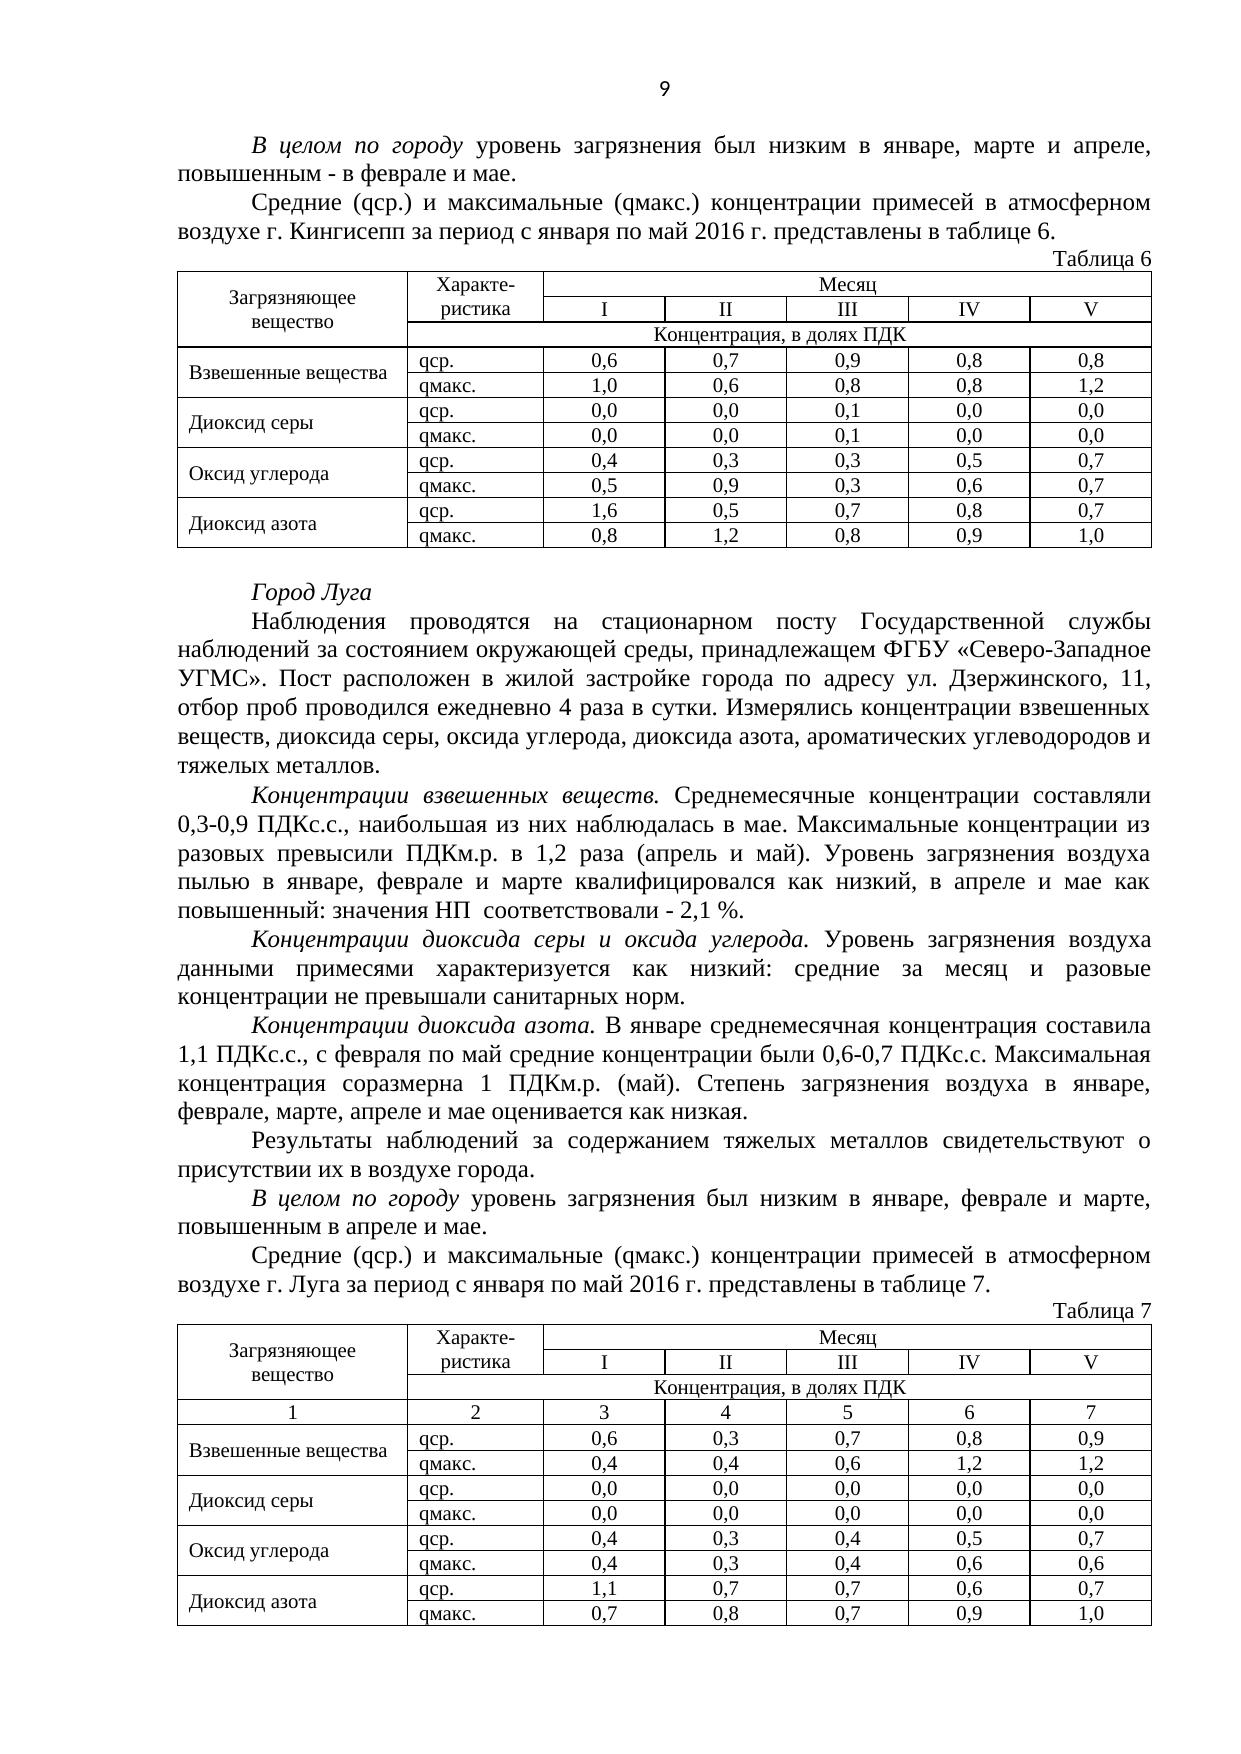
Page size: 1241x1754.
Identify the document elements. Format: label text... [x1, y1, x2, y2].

table_cell I [544, 1350, 664, 1374]
table_cell 0,4 [544, 1451, 664, 1474]
table_cell V [1031, 297, 1151, 321]
table_cell 0,8 [909, 348, 1029, 372]
table_cell 0,6 [787, 1451, 908, 1474]
table_cell 0,8 [544, 523, 664, 547]
table_cell 0,0 [909, 398, 1029, 422]
table_cell 0,7 [544, 1601, 664, 1625]
table_cell 0,7 [1031, 1576, 1151, 1600]
table_cell qмакс. [408, 1551, 543, 1575]
table_cell 0,4 [544, 1551, 664, 1575]
table_cell 0,7 [787, 1576, 908, 1600]
table_cell Диоксид азота [178, 1576, 407, 1625]
table_cell 0,6 [544, 348, 664, 372]
table_cell qмакс. [408, 1451, 543, 1474]
table_cell 0,0 [787, 1501, 908, 1525]
table_cell qср. [408, 1425, 543, 1449]
table_cell Диоксид азота [178, 498, 407, 547]
text Город Луга [177, 577, 1152, 606]
table_cell 0,3 [787, 448, 908, 472]
table_cell 0,0 [666, 423, 786, 447]
table_cell 0,6 [909, 1551, 1029, 1575]
table_cell 0,7 [666, 1576, 786, 1600]
table_cell 0,6 [666, 373, 786, 397]
table_cell 0,0 [544, 1476, 664, 1500]
table_cell 1,6 [544, 498, 664, 522]
table_cell IV [909, 1350, 1029, 1374]
text Наблюдения проводятся на стационарном посту Государственной службы наблюдений за состоянием окружающей среды, принадлежащем ФГБУ «Северо-Западное УГМС». Пост расположен в жилой застройке города по адресу ул. Дзержинского, 11, отбор проб проводился ежедневно 4 раза в сутки. Измерялись концентрации взвешенных веществ, диоксида серы, оксида углерода, диоксида азота, ароматических углеводородов и тяжелых металлов. [177, 606, 1152, 780]
table_cell qмакс. [408, 373, 543, 397]
table_cell 0,3 [666, 1526, 786, 1550]
table_cell 1 [178, 1400, 407, 1424]
table_cell 0,8 [787, 373, 908, 397]
table_cell 0,4 [787, 1526, 908, 1550]
table_cell 0,7 [666, 348, 786, 372]
table_cell qср. [408, 1476, 543, 1500]
table_cell 2 [408, 1400, 543, 1424]
table_cell 0,7 [1031, 448, 1151, 472]
table_cell 0,9 [1031, 1425, 1151, 1449]
table_cell 0,7 [787, 498, 908, 522]
text Таблица 7 [177, 1298, 1152, 1324]
table_cell 0,3 [666, 1551, 786, 1575]
table_cell Взвешенные вещества [178, 348, 407, 397]
table_cell 0,7 [1031, 498, 1151, 522]
table_cell 7 [1031, 1400, 1151, 1424]
table_cell 5 [787, 1400, 908, 1424]
text Результаты наблюдений за содержанием тяжелых металлов свидетельствуют о присутствии их в воздухе города. [177, 1125, 1152, 1183]
table_cell 0,3 [666, 448, 786, 472]
table_cell I [544, 297, 664, 321]
table_cell 0,0 [666, 1501, 786, 1525]
table_cell 0,4 [666, 1451, 786, 1474]
table_cell 1,0 [544, 373, 664, 397]
table_cell Оксид углерода [178, 448, 407, 497]
text Средние (qср.) и максимальные (qмакс.) концентрации примесей в атмосферном воздухе г. Луга за период с января по май 2016 г. представлены в таблице 7. [177, 1240, 1152, 1298]
table_cell 0,5 [544, 473, 664, 497]
table_cell 0,0 [909, 423, 1029, 447]
table_cell 0,7 [787, 1425, 908, 1449]
table_cell 0,7 [1031, 473, 1151, 497]
table_cell 0,0 [544, 398, 664, 422]
table_cell 0,8 [1031, 348, 1151, 372]
table_cell Концентрация, в долях ПДК [408, 323, 1151, 346]
table_cell 0,5 [909, 1526, 1029, 1550]
table_cell 1,2 [1031, 373, 1151, 397]
table_cell 0,9 [909, 523, 1029, 547]
table_cell 0,7 [787, 1601, 908, 1625]
table_cell 0,7 [1031, 1526, 1151, 1550]
table_cell qср. [408, 498, 543, 522]
table_cell 0,4 [544, 1526, 664, 1550]
table_cell 0,8 [909, 1425, 1029, 1449]
table_cell qмакс. [408, 523, 543, 547]
table_cell Взвешенные вещества [178, 1425, 407, 1474]
table_header Месяц [544, 272, 1151, 296]
table_cell 0,9 [787, 348, 908, 372]
table_cell 0,6 [909, 473, 1029, 497]
table_cell qср. [408, 1526, 543, 1550]
text Концентрации диоксида азота. В январе среднемесячная концентрация составила 1,1 ПДКс.с., с февраля по май средние концентрации были 0,6-0,7 ПДКс.с. Максимальная концентрация соразмерна 1 ПДКм.р. (май). Степень загрязнения воздуха в январе, феврале, марте, апреле и мае оценивается как низкая. [177, 1010, 1152, 1125]
table_cell 0,6 [1031, 1551, 1151, 1575]
table_header Характе-ристика [408, 1325, 543, 1374]
table_cell 0,8 [666, 1601, 786, 1625]
table_cell qср. [408, 348, 543, 372]
table_cell qмакс. [408, 423, 543, 447]
table_cell 0,6 [544, 1425, 664, 1449]
table_cell 0,8 [909, 498, 1029, 522]
table_cell 1,0 [1031, 523, 1151, 547]
table_cell 0,0 [1031, 1476, 1151, 1500]
table_header Месяц [544, 1325, 1151, 1349]
text Концентрации взвешенных веществ. Среднемесячные концентрации составляли 0,3-0,9 ПДКс.с., наибольшая из них наблюдалась в мае. Максимальные концентрации из разовых превысили ПДКм.р. в 1,2 раза (апрель и май). Уровень загрязнения воздуха пылью в январе, феврале и марте квалифицировался как низкий, в апреле и мае как повышенный: значения НП соответствовали - 2,1 %. [177, 780, 1152, 924]
table_cell 0,4 [544, 448, 664, 472]
table_cell II [666, 1350, 786, 1374]
table_cell 0,0 [544, 423, 664, 447]
table_cell 1,2 [909, 1451, 1029, 1474]
table_cell Оксид углерода [178, 1526, 407, 1575]
table_cell Диоксид серы [178, 398, 407, 447]
table_cell qмакс. [408, 1601, 543, 1625]
table_cell 0,9 [909, 1601, 1029, 1625]
table_cell qмакс. [408, 1501, 543, 1525]
table_cell 0,5 [909, 448, 1029, 472]
table_cell 0,8 [909, 373, 1029, 397]
text Средние (qср.) и максимальные (qмакс.) концентрации примесей в атмосферном воздухе г. Кингисепп за период с января по май 2016 г. представлены в таблице 6. [177, 187, 1152, 245]
table_cell 0,0 [1031, 1501, 1151, 1525]
table_cell 1,0 [1031, 1601, 1151, 1625]
table_cell 0,0 [909, 1476, 1029, 1500]
table_cell 0,0 [666, 1476, 786, 1500]
text Концентрации диоксида серы и оксида углерода. Уровень загрязнения воздуха данными примесями характеризуется как низкий: средние за месяц и разовые концентрации не превышали санитарных норм. [177, 924, 1152, 1010]
table_cell 6 [909, 1400, 1029, 1424]
table_header Характе-ристика [408, 272, 543, 321]
table_cell 0,4 [787, 1551, 908, 1575]
table_header Загрязняющее вещество [178, 1325, 407, 1399]
table_cell Концентрация, в долях ПДК [408, 1375, 1151, 1399]
table_cell 1,2 [666, 523, 786, 547]
table_header Загрязняющее вещество [178, 272, 407, 346]
table_cell 0,0 [909, 1501, 1029, 1525]
table_cell 0,8 [787, 523, 908, 547]
text В целом по городу уровень загрязнения был низким в январе, феврале и марте, повышенным в апреле и мае. [177, 1183, 1152, 1240]
table_cell qср. [408, 398, 543, 422]
table_cell 0,1 [787, 398, 908, 422]
table_cell 0,0 [666, 398, 786, 422]
table_cell V [1031, 1350, 1151, 1374]
table_cell Диоксид серы [178, 1476, 407, 1525]
table_cell III [787, 297, 908, 321]
table_cell III [787, 1350, 908, 1374]
table_cell 3 [544, 1400, 664, 1424]
table_cell qср. [408, 448, 543, 472]
table_cell 0,0 [544, 1501, 664, 1525]
table_cell 0,6 [909, 1576, 1029, 1600]
text Таблица 6 [177, 245, 1152, 271]
table_cell 0,0 [1031, 423, 1151, 447]
text В целом по городу уровень загрязнения был низким в январе, марте и апреле, повышенным - в феврале и мае. [177, 130, 1152, 187]
table_cell qмакс. [408, 473, 543, 497]
table_cell 1,2 [1031, 1451, 1151, 1474]
table_cell 0,1 [787, 423, 908, 447]
table_cell 0,3 [666, 1425, 786, 1449]
table_cell 4 [666, 1400, 786, 1424]
table_cell 0,5 [666, 498, 786, 522]
table_cell 0,3 [787, 473, 908, 497]
table_cell 0,0 [1031, 398, 1151, 422]
table_cell 0,0 [787, 1476, 908, 1500]
table_cell 1,1 [544, 1576, 664, 1600]
table_cell qср. [408, 1576, 543, 1600]
table_cell II [666, 297, 786, 321]
table_cell 0,9 [666, 473, 786, 497]
table_cell IV [909, 297, 1029, 321]
